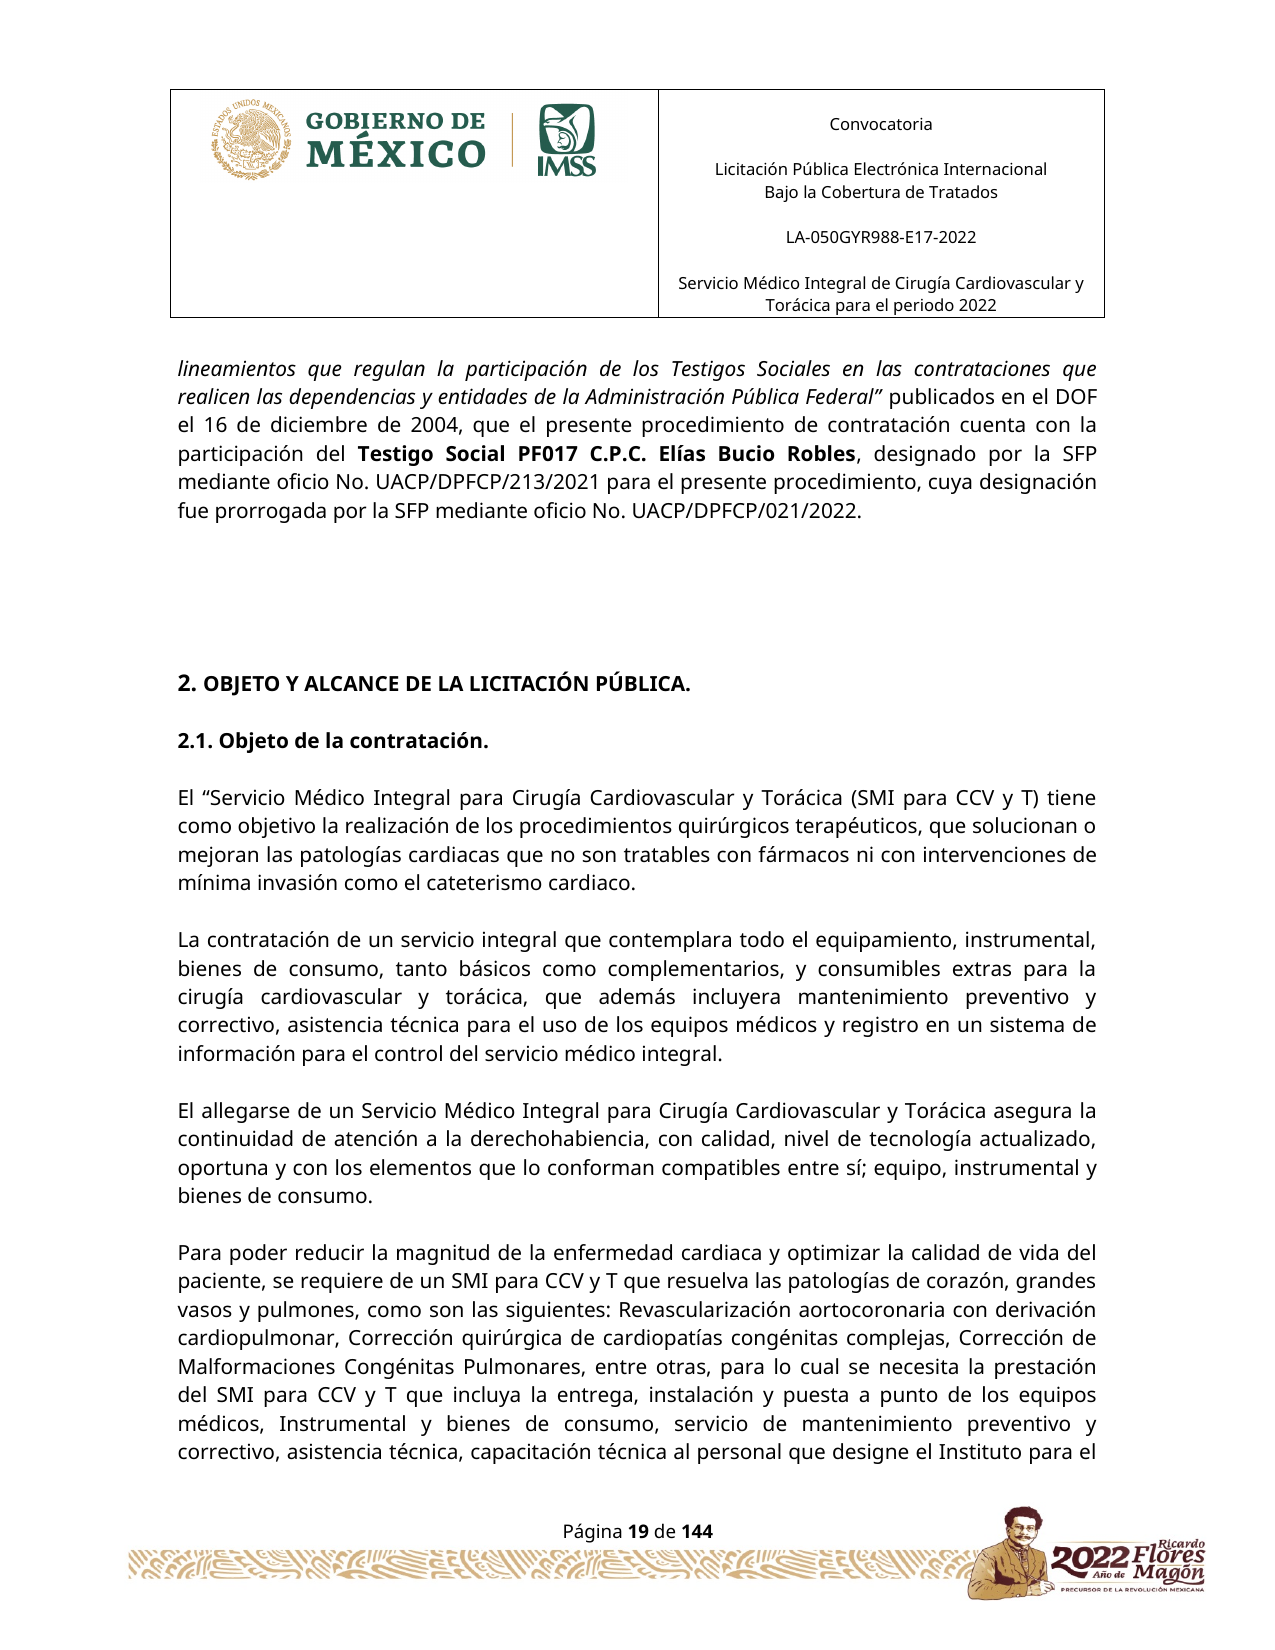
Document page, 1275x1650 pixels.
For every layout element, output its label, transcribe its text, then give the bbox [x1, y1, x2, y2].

subtitle Objeto de la contratación. [177, 726, 1093, 755]
picture [38, 1502, 1275, 1642]
text El “Servicio Médico Integral para Cirugía Cardiovascular y Torácica (SMI para CCV y T) tiene como objetivo la realización de los procedimientos quirúrgicos terapéuticos, que solucionan o mejoran las patologías cardiacas que no son tratables con fármacos ni con intervenciones de mínima invasión como el cateterismo cardiaco. [177, 783, 1098, 897]
subtitle OBJETO Y ALCANCE DE LA LICITACIÓN PÚBLICA. [177, 667, 1093, 698]
text El allegarse de un Servicio Médico Integral para Cirugía Cardiovascular y Torácica asegura la continuidad de atención a la derechohabiencia, con calidad, nivel de tecnología actualizado, oportuna y con los elementos que lo conforman compatibles entre sí; equipo, instrumental y bienes de consumo. [177, 1096, 1098, 1210]
text La contratación de un servicio integral que contemplara todo el equipamiento, instrumental, bienes de consumo, tanto básicos como complementarios, y consumibles extras para la cirugía cardiovascular y torácica, que además incluyera mantenimiento preventivo y correctivo, asistencia técnica para el uso de los equipos médicos y registro en un sistema de información para el control del servicio médico integral. [177, 925, 1098, 1067]
picture [200, 90, 629, 183]
